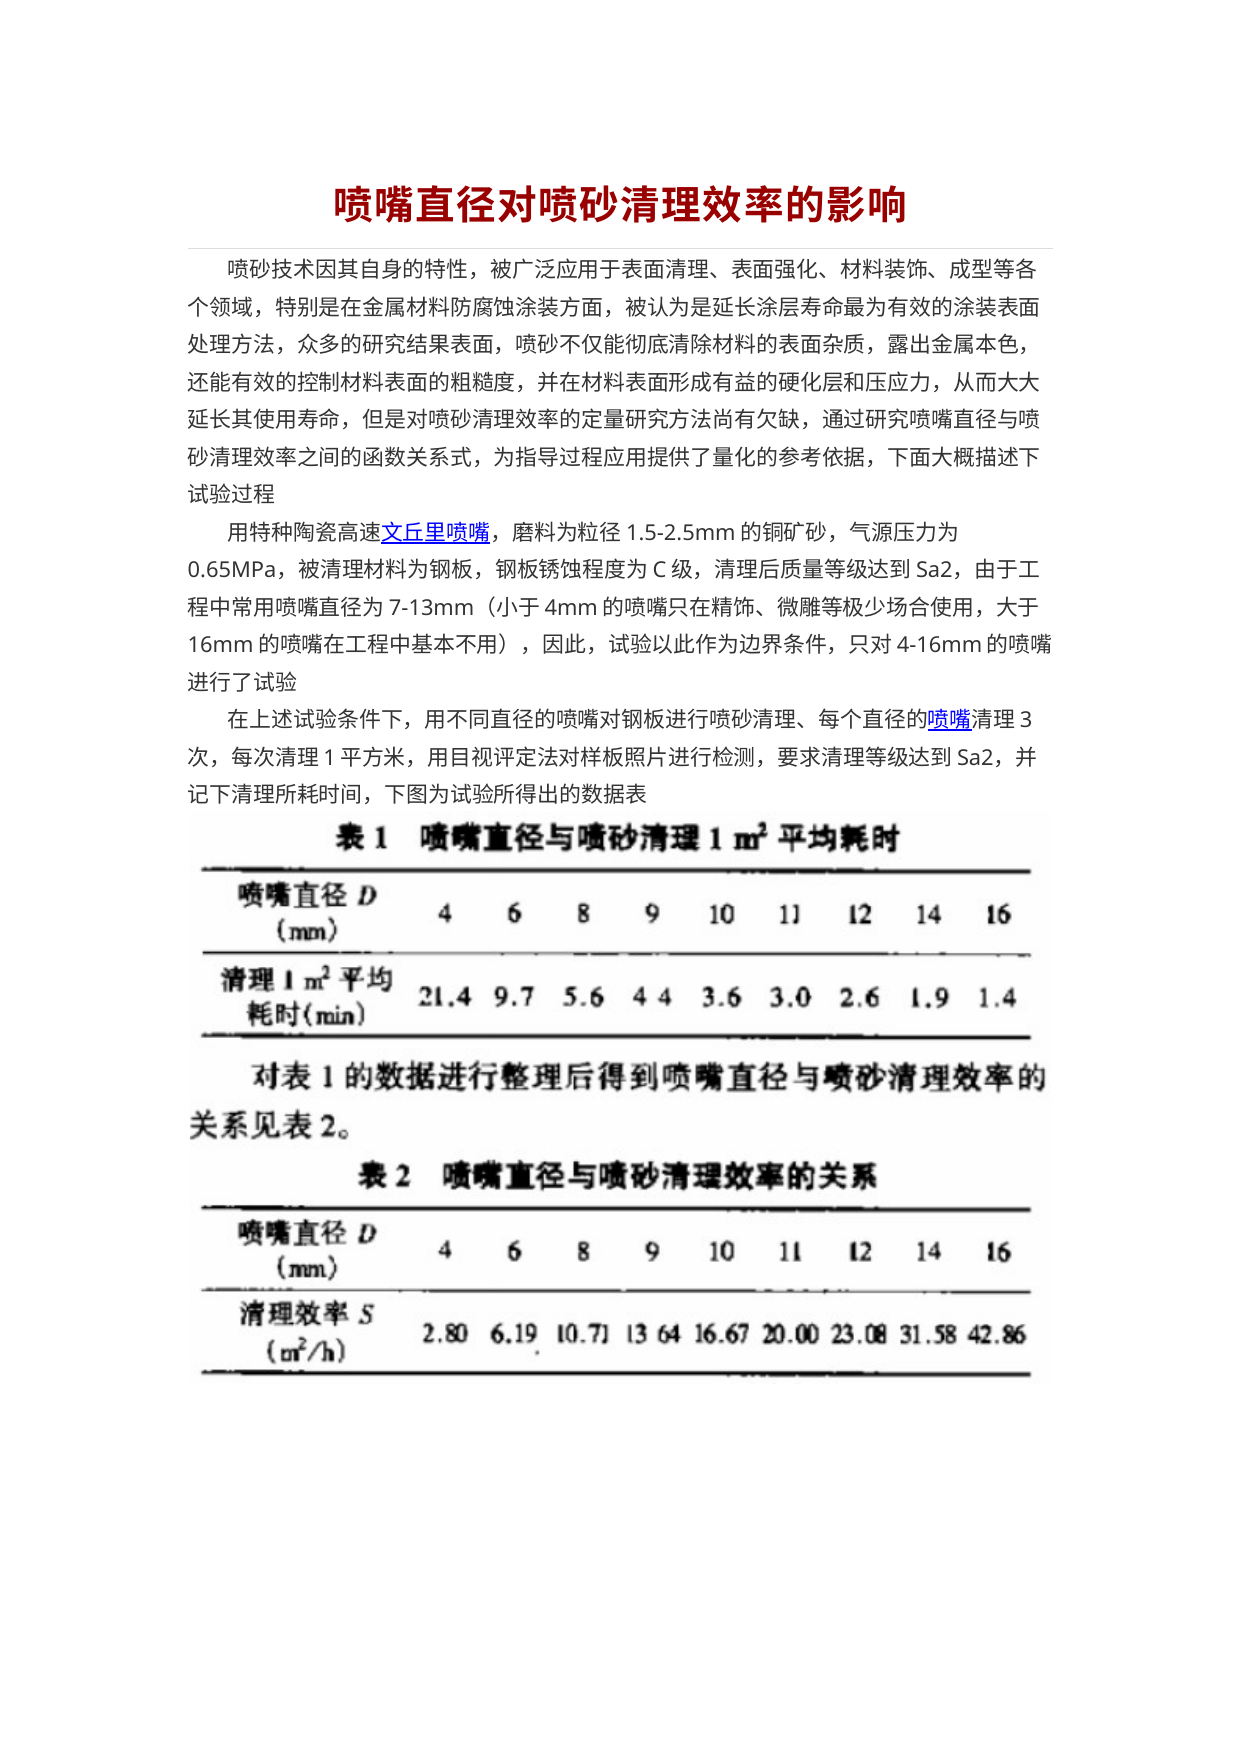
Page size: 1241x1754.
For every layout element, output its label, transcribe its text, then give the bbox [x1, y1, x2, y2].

text 在上述试验条件下，用不同直径的喷嘴对钢板进行喷砂清理、每个直径的喷嘴清理3次，每次清理1平方米，用目视评定法对样板照片进行检测，要求清理等级达到Sa2，并记下清理所耗时间，下图为试验所得出的数据表 [187, 699, 1053, 812]
text 喷砂技术因其自身的特性，被广泛应用于表面清理、表面强化、材料装饰、成型等各个领域，特别是在金属材料防腐蚀涂装方面，被认为是延长涂层寿命最为有效的涂装表面处理方法，众多的研究结果表面，喷砂不仅能彻底清除材料的表面杂质，露出金属本色，还能有效的控制材料表面的粗糙度，并在材料表面形成有益的硬化层和压应力，从而大大延长其使用寿命，但是对喷砂清理效率的定量研究方法尚有欠缺，通过研究喷嘴直径与喷砂清理效率之间的函数关系式，为指导过程应用提供了量化的参考依据，下面大概描述下试验过程 [187, 249, 1053, 512]
text 喷嘴直径对喷砂清理效率的影响 [187, 164, 1053, 249]
text 用特种陶瓷高速文丘里喷嘴，磨料为粒径1.5-2.5mm的铜矿砂，气源压力为0.65MPa，被清理材料为钢板，钢板锈蚀程度为C级，清理后质量等级达到Sa2，由于工程中常用喷嘴直径为7-13mm（小于4mm的喷嘴只在精饰、微雕等极少场合使用，大于16mm的喷嘴在工程中基本不用），因此，试验以此作为边界条件，只对4-16mm的喷嘴进行了试验 [187, 512, 1053, 699]
picture [189, 811, 1051, 1384]
